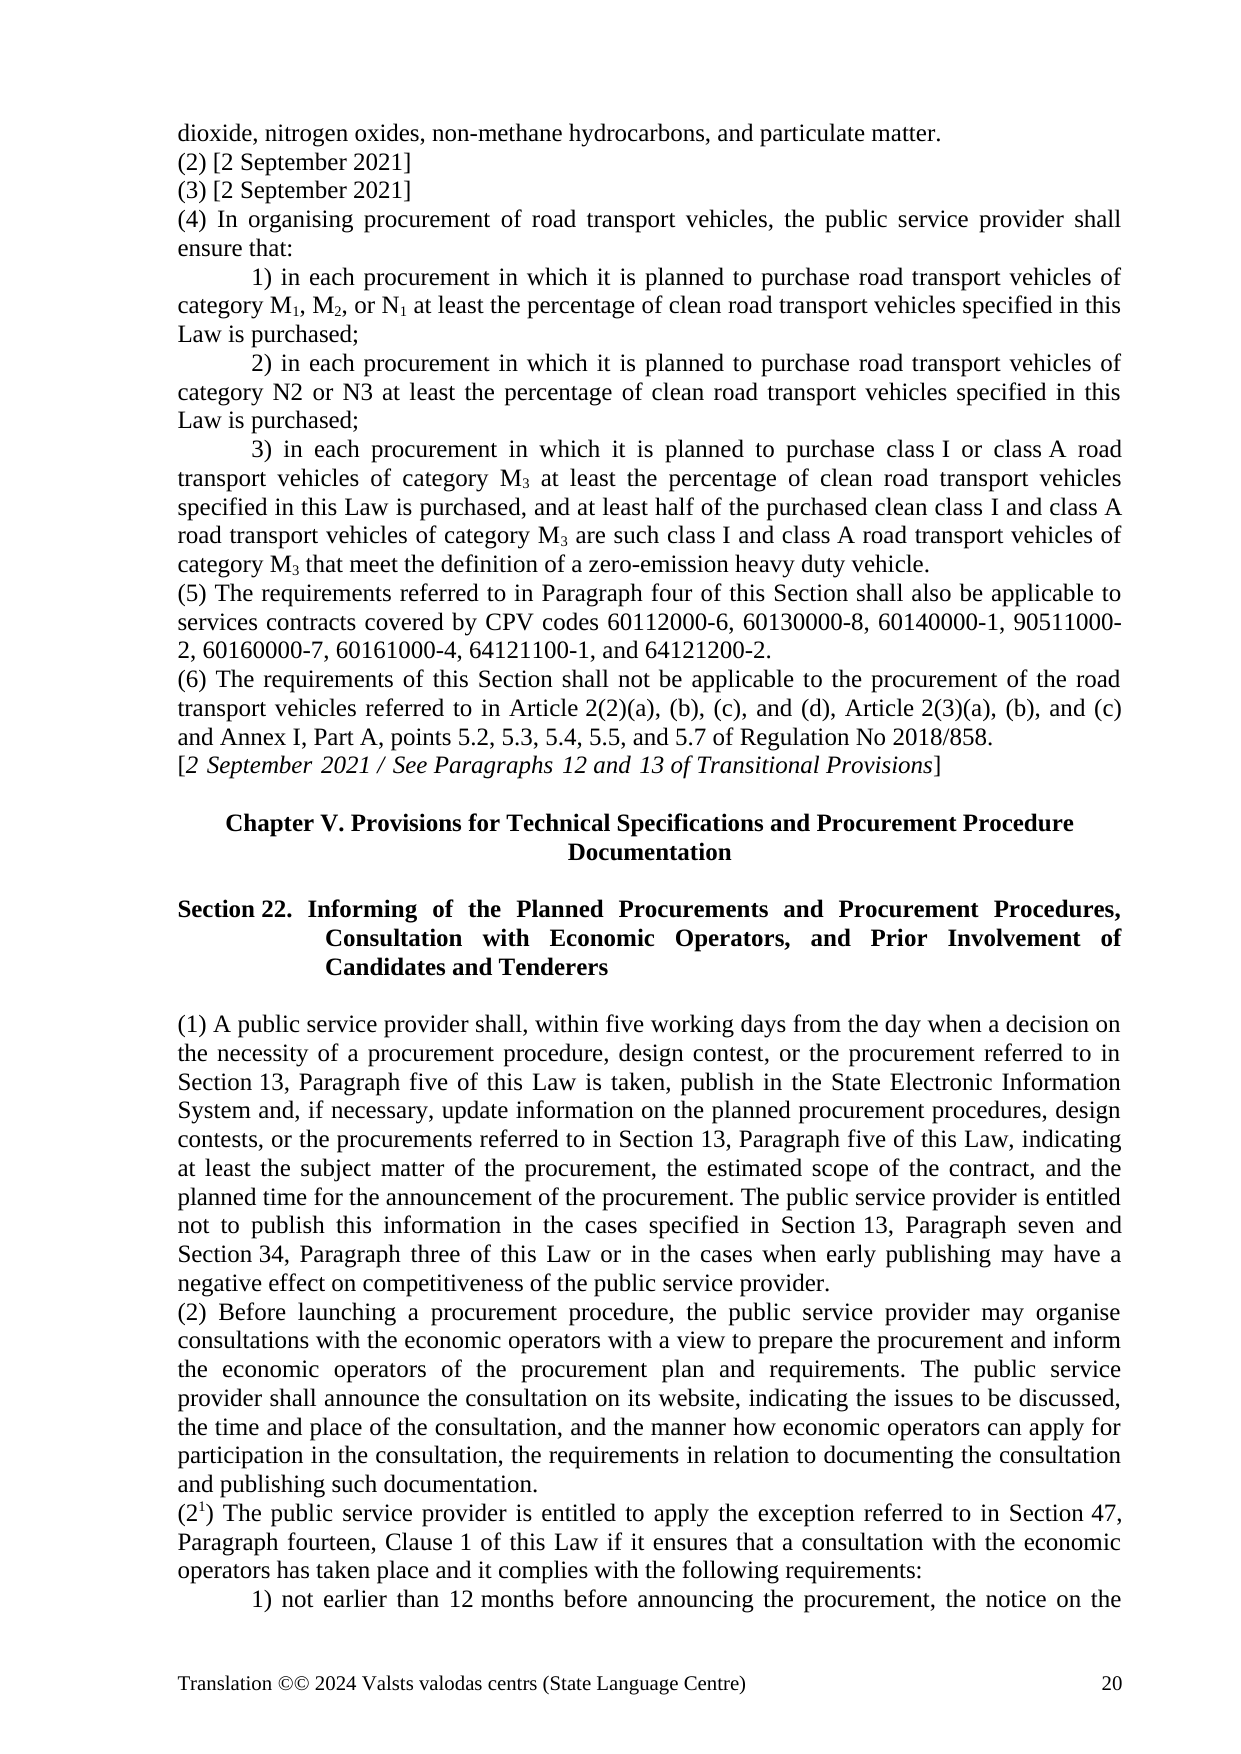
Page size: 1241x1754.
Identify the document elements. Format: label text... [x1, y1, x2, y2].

text Chapter V. Provisions for Technical Specifications and Procurement Procedure Documentation [177, 808, 1122, 866]
text (6) The requirements of this Section shall not be applicable to the procurement of the road transport vehicles referred to in Article 2(2)(a), (b), (c), and (d), Article 2(3)(a), (b), and (c) and Annex I, Part A, points 5.2, 5.3, 5.4, 5.5, and 5.7 of Regulation No 2018/858. [177, 664, 1122, 751]
text (2) [2 September 2021] [177, 147, 1122, 176]
text (1) A public service provider shall, within five working days from the day when a decision on the necessity of a procurement procedure, design contest, or the procurement referred to in Section 13, Paragraph five of this Law is taken, publish in the State Electronic Information System and, if necessary, update information on the planned procurement procedures, design contests, or the procurements referred to in Section 13, Paragraph five of this Law, indicating at least the subject matter of the procurement, the estimated scope of the contract, and the planned time for the announcement of the procurement. The public service provider is entitled not to publish this information in the cases specified in Section 13, Paragraph seven and Section 34, Paragraph three of this Law or in the cases when early publishing may have a negative effect on competitiveness of the public service provider. [177, 1009, 1122, 1297]
text (5) The requirements referred to in Paragraph four of this Section shall also be applicable to services contracts covered by CPV codes 60112000-6, 60130000-8, 60140000-1, 90511000-2, 60160000-7, 60161000-4, 64121100-1, and 64121200-2. [177, 578, 1122, 664]
text 3) in each procurement in which it is planned to purchase class I or class A road transport vehicles of category M3 at least the percentage of clean road transport vehicles specified in this Law is purchased, and at least half of the purchased clean class I and class A road transport vehicles of category M3 are such class I and class A road transport vehicles of category M3 that meet the definition of a zero-emission heavy duty vehicle. [177, 434, 1122, 578]
text (21) The public service provider is entitled to apply the exception referred to in Section 47, Paragraph fourteen, Clause 1 of this Law if it ensures that a consultation with the economic operators has taken place and it complies with the following requirements: [177, 1498, 1122, 1584]
text 2) in each procurement in which it is planned to purchase road transport vehicles of category N2 or N3 at least the percentage of clean road transport vehicles specified in this Law is purchased; [177, 348, 1122, 434]
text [177, 1584, 1122, 1613]
text (2) Before launching a procurement procedure, the public service provider may organise consultations with the economic operators with a view to prepare the procurement and inform the economic operators of the procurement plan and requirements. The public service provider shall announce the consultation on its website, indicating the issues to be discussed, the time and place of the consultation, and the manner how economic operators can apply for participation in the consultation, the requirements in relation to documenting the consultation and publishing such documentation. [177, 1297, 1122, 1498]
text (4) In organising procurement of road transport vehicles, the public service provider shall ensure that: [177, 204, 1122, 262]
text 1) in each procurement in which it is planned to purchase road transport vehicles of category M1, M2, or N1 at least the percentage of clean road transport vehicles specified in this Law is purchased; [177, 262, 1122, 348]
text Section 22. Informing of the Planned Procurements and Procurement Procedures, Consultation with Economic Operators, and Prior Involvement of Candidates and Tenderers [177, 894, 1122, 981]
text (3) [2 September 2021] [177, 176, 1122, 204]
text [2 September 2021 / See Paragraphs 12 and 13 of Transitional Provisions] [177, 751, 1122, 779]
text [177, 118, 1122, 147]
